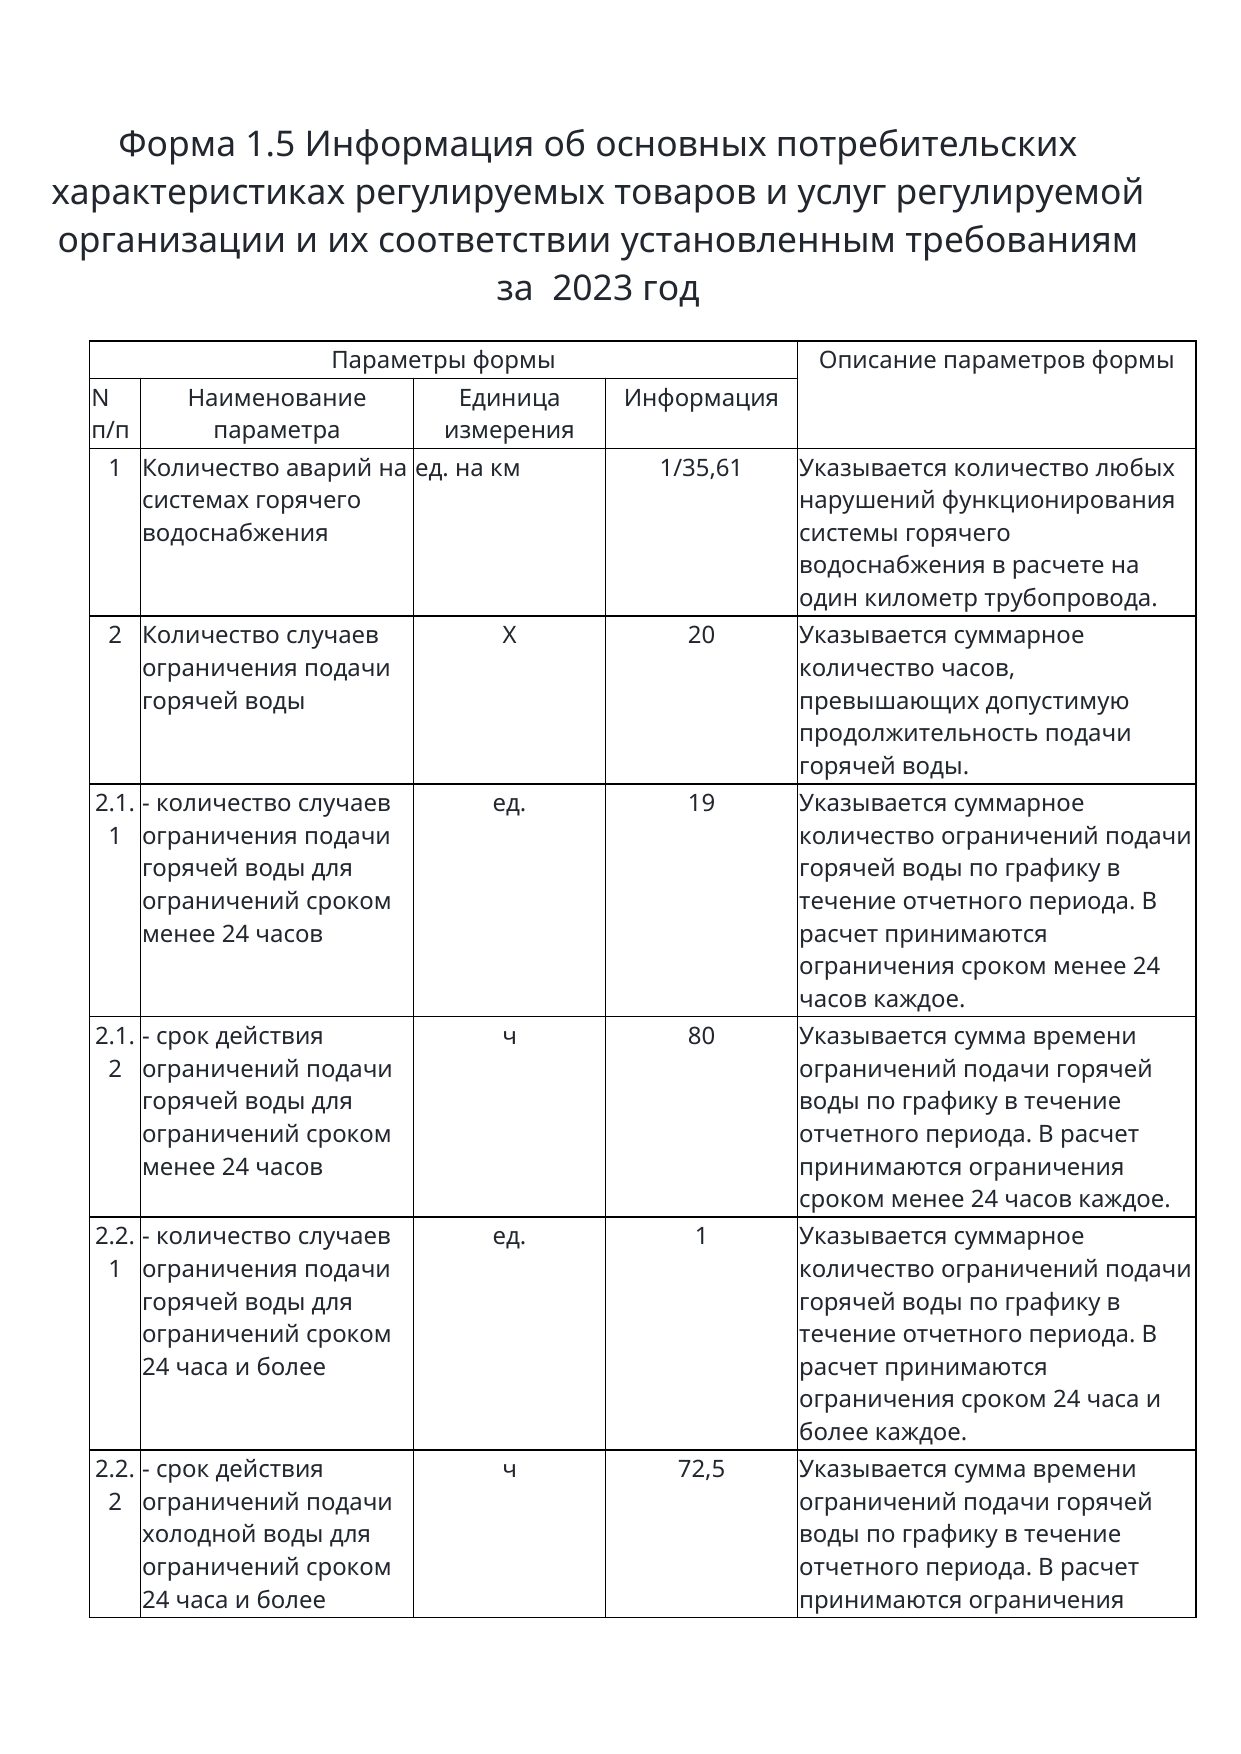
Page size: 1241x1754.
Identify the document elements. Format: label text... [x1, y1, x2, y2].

table_cell ед. на км [414, 449, 605, 615]
text Форма 1.5 Информация об основных потребительских характеристиках регулируемых товаров и услуг регулируемой организации и их соответствии установленным требованиям за 2023 год [44, 118, 1152, 311]
table_cell Наименование параметра [141, 379, 413, 447]
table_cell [798, 1451, 1195, 1617]
table_cell 1 [606, 1218, 797, 1449]
table_cell 2.1.2 [90, 1017, 140, 1216]
table_cell 1 [90, 449, 140, 615]
table_cell Указывается сумма времени ограничений подачи горячей воды по графику в течение отчетного периода. В расчет принимаются ограничения сроком менее 24 часов каждое. [798, 1017, 1195, 1216]
table_cell ед. [414, 1218, 605, 1449]
table_cell Количество аварий на системах горячего водоснабжения [141, 449, 413, 615]
table_cell 2.2.1 [90, 1218, 140, 1449]
table_cell Указывается суммарное количество ограничений подачи горячей воды по графику в течение отчетного периода. В расчет принимаются ограничения сроком менее 24 часов каждое. [798, 785, 1195, 1016]
table_cell 1/35,61 [606, 449, 797, 615]
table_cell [141, 1451, 413, 1617]
table_cell - количество случаев ограничения подачи горячей воды для ограничений сроком менее 24 часов [141, 785, 413, 1016]
table_cell Количество случаев ограничения подачи горячей воды [141, 617, 413, 783]
table_cell 2.2.2 [90, 1451, 140, 1617]
table_header Параметры формы [90, 342, 797, 377]
table_cell Указывается суммарное количество часов, превышающих допустимую продолжительность подачи горячей воды. [798, 617, 1195, 783]
table_cell X [414, 617, 605, 783]
table_cell 2.1.1 [90, 785, 140, 1016]
table_cell - срок действия ограничений подачи горячей воды для ограничений сроком менее 24 часов [141, 1017, 413, 1216]
table_cell Указывается суммарное количество ограничений подачи горячей воды по графику в течение отчетного периода. В расчет принимаются ограничения сроком 24 часа и более каждое. [798, 1218, 1195, 1449]
table_cell 72,5 [606, 1451, 797, 1617]
table_cell 20 [606, 617, 797, 783]
table_cell Указывается количество любых нарушений функционирования системы горячего водоснабжения в расчете на один километр трубопровода. [798, 449, 1195, 615]
table_cell 80 [606, 1017, 797, 1216]
table_cell 19 [606, 785, 797, 1016]
table_cell Информация [606, 379, 797, 447]
table_cell 2 [90, 617, 140, 783]
table_cell ч [414, 1451, 605, 1617]
table_cell Единица измерения [414, 379, 605, 447]
table_header Описание параметров формы [798, 342, 1195, 447]
table_cell - количество случаев ограничения подачи горячей воды для ограничений сроком 24 часа и более [141, 1218, 413, 1449]
table_cell N п/п [90, 379, 140, 447]
table_cell ед. [414, 785, 605, 1016]
table_cell ч [414, 1017, 605, 1216]
